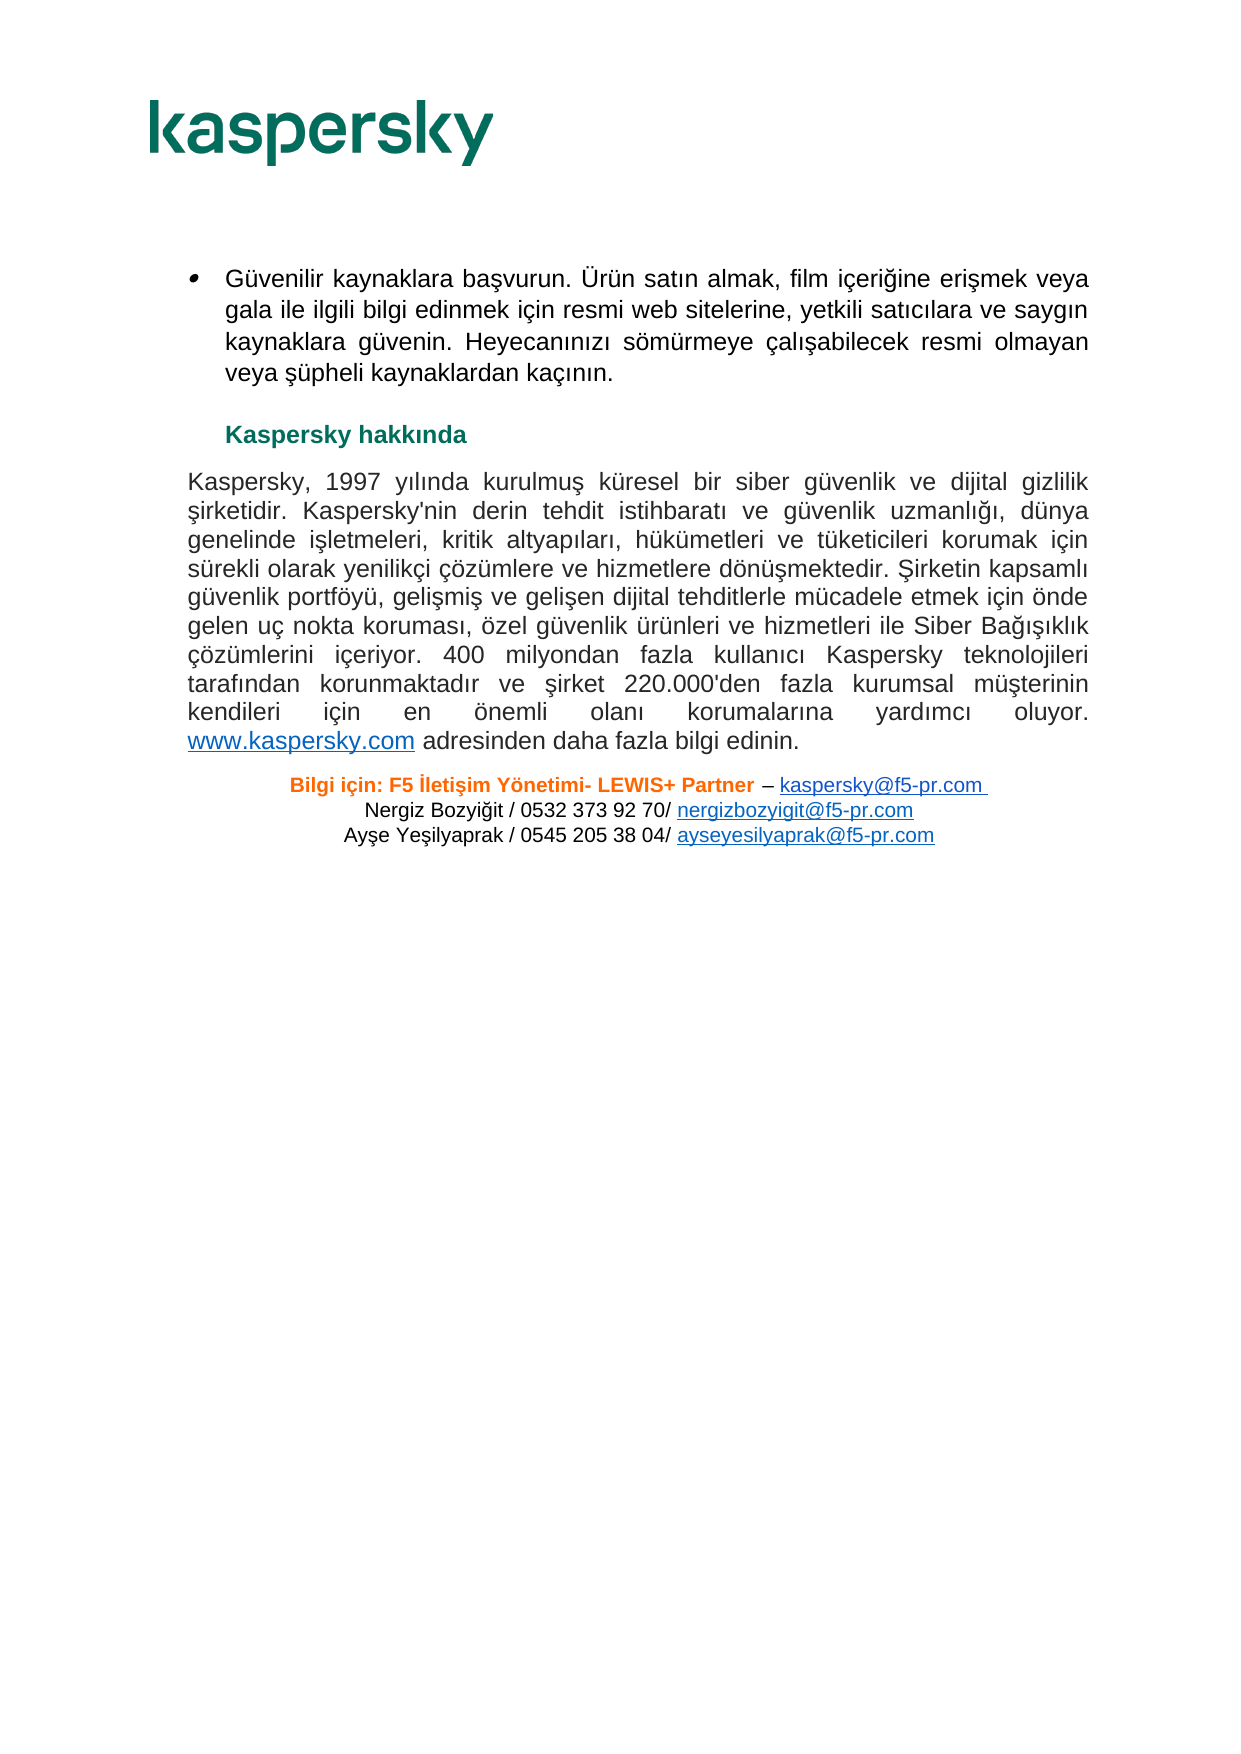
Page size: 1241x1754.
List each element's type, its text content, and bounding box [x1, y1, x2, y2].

list Güvenilir kaynaklara başvurun. Ürün satın almak, film içeriğine erişmek veya gala ile ilgili bilgi edinmek için resmi web sitelerine, yetkili satıcılara ve saygın kaynaklara güvenin. Heyecanınızı sömürmeye çalışabilecek resmi olmayan veya şüpheli kaynaklardan kaçının. [187, 264, 1090, 386]
picture [150, 100, 494, 166]
text Ayşe Yeşilyaprak / 0545 205 38 04/ ayseyesilyaprak@f5-pr.com [187, 822, 1090, 847]
list Kaspersky hakkında [225, 388, 1090, 448]
text Bilgi için: F5 İletişim Yönetimi- LEWIS+ Partner – kaspersky@f5-pr.com [187, 771, 1090, 797]
text Kaspersky, 1997 yılında kurulmuş küresel bir siber güvenlik ve dijital gizlilik şirketidir. Kaspersky'nin derin tehdit istihbaratı ve güvenlik uzmanlığı, dünya genelinde işletmeleri, kritik altyapıları, hükümetleri ve tüketicileri korumak için sürekli olarak yenilikçi çözümlere ve hizmetlere dönüşmektedir. Şirketin kapsamlı güvenlik portföyü, gelişmiş ve gelişen dijital tehditlerle mücadele etmek için önde gelen uç nokta koruması, özel güvenlik ürünleri ve hizmetleri ile Siber Bağışıklık çözümlerini içeriyor. 400 milyondan fazla kullanıcı Kaspersky teknolojileri tarafından korunmaktadır ve şirket 220.000'den fazla kurumsal müşterinin kendileri için en önemli olanı korumalarına yardımcı oluyor. www.kaspersky.com adresinden daha fazla bilgi edinin. [187, 467, 1090, 755]
text Nergiz Bozyiğit / 0532 373 92 70/ nergizbozyigit@f5-pr.com [187, 797, 1090, 822]
